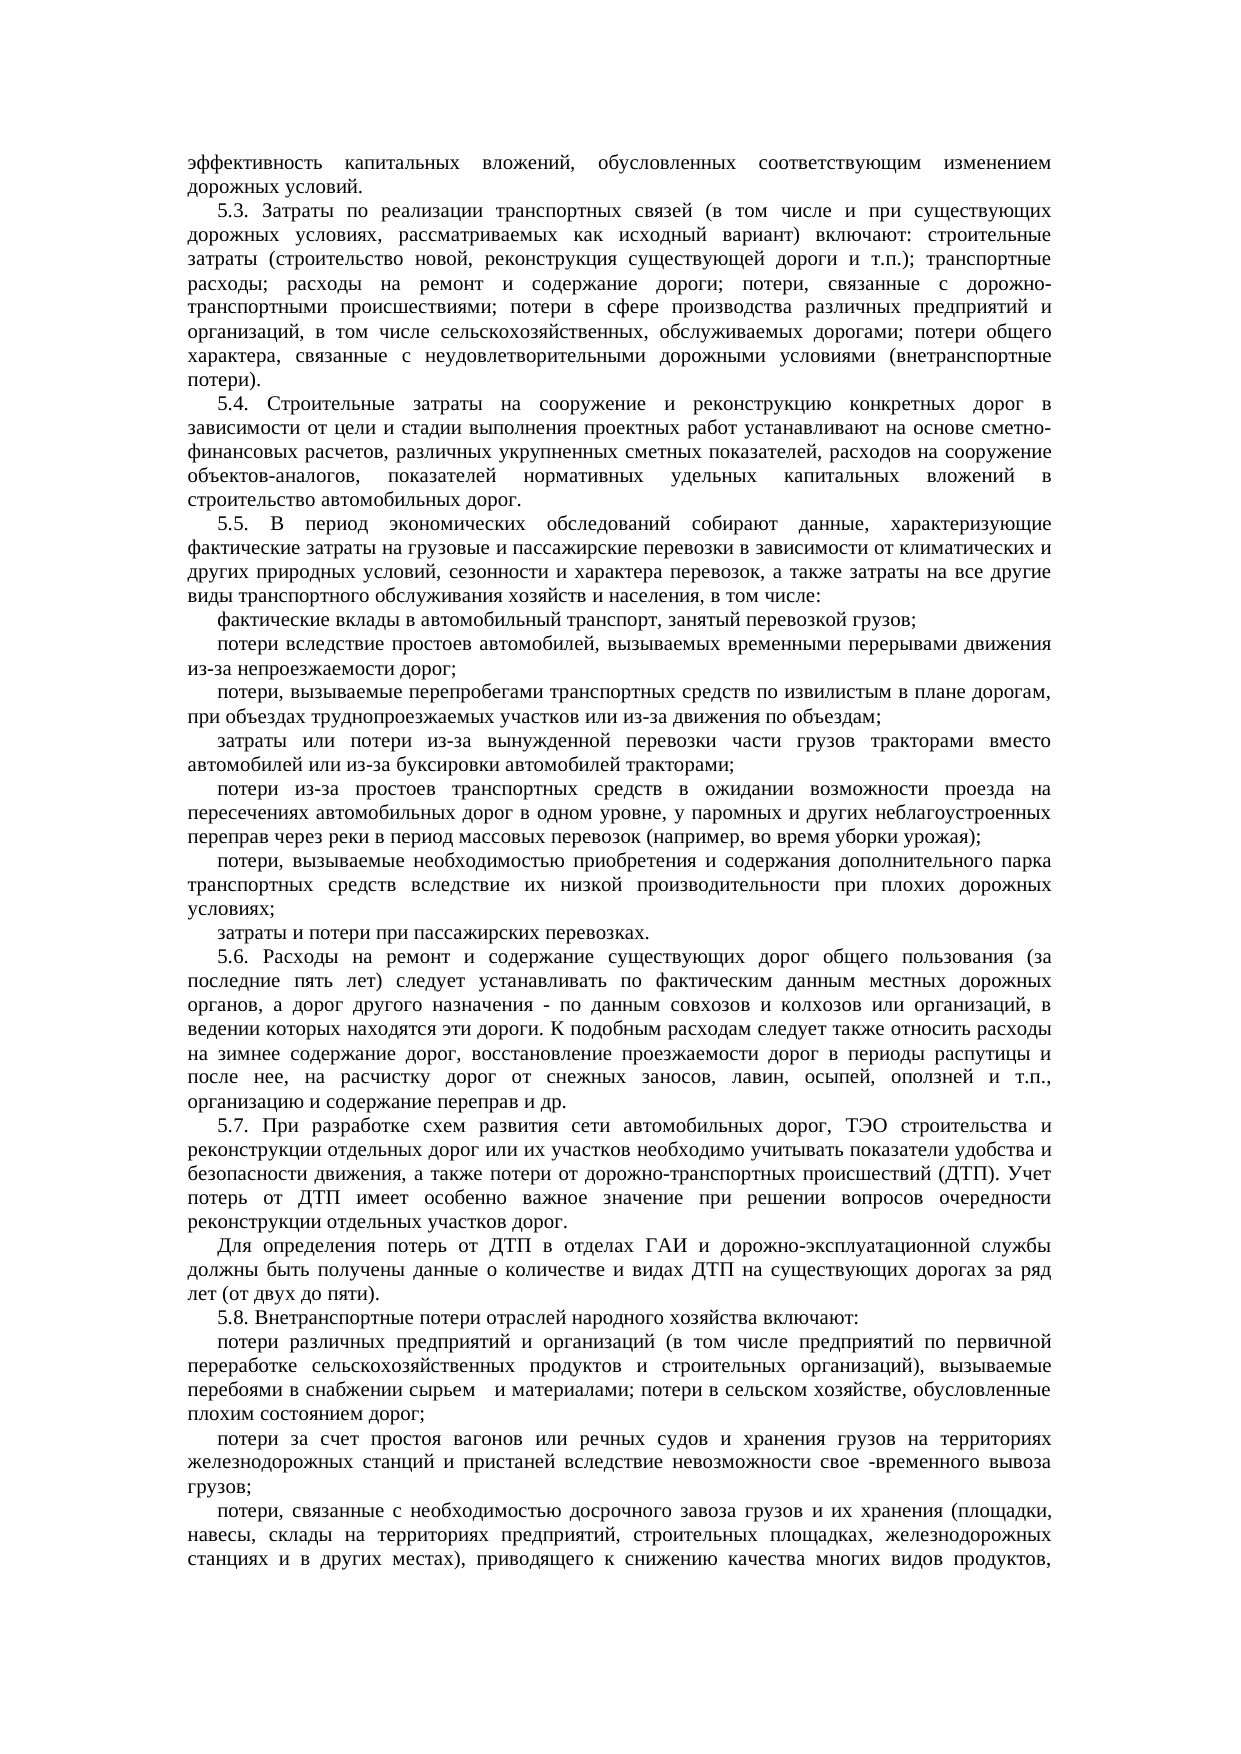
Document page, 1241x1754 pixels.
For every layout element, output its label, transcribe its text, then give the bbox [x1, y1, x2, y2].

text потери вследствие простоев автомобилей, вызываемых временными перерывами движения из-за непроезжаемости дорог; [187, 631, 1053, 679]
text затраты или потери из-за вынужденной перевозки части грузов тракторами вместо автомобилей или из-за буксировки автомобилей тракторами; [187, 727, 1053, 776]
text 5.8. Внетранспортные потери отраслей народного хозяйства включают: [187, 1305, 1053, 1329]
text потери за счет простоя вагонов или речных судов и хранения грузов на территориях железнодорожных станций и пристаней вследствие невозможности свое -временного вывоза грузов; [187, 1425, 1053, 1497]
text 5.7. При разработке схем развития сети автомобильных дорог, ТЭО строительства и реконструкции отдельных дорог или их участков необходимо учитывать показатели удобства и безопасности движения, а также потери от дорожно-транспортных происшествий (ДТП). Учет потерь от ДТП имеет особенно важное значение при решении вопросов очередности реконструкции отдельных участков дорог. [187, 1112, 1053, 1233]
text потери, вызываемые необходимостью приобретения и содержания дополнительного парка транспортных средств вследствие их низкой производительности при плохих дорожных условиях; [187, 848, 1053, 920]
text фактические вклады в автомобильный транспорт, занятый перевозкой грузов; [187, 607, 1053, 631]
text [187, 1497, 1053, 1570]
text потери, вызываемые перепробегами транспортных средств по извилистым в плане дорогам, при объездах труднопроезжаемых участков или из-за движения по объездам; [187, 679, 1053, 727]
text потери различных предприятий и организаций (в том числе предприятий по первичной переработке сельскохозяйственных продуктов и строительных организаций), вызываемые перебоями в снабжении сырьем и материалами; потери в сельском хозяйстве, обусловленные плохим состоянием дорог; [187, 1329, 1053, 1425]
text потери из-за простоев транспортных средств в ожидании возможности проезда на пересечениях автомобильных дорог в одном уровне, у паромных и других неблагоустроенных переправ через реки в период массовых перевозок (например, во время уборки урожая); [187, 776, 1053, 848]
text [187, 150, 1053, 198]
text 5.3. Затраты по реализации транспортных связей (в том числе и при существующих дорожных условиях, рассматриваемых как исходный вариант) включают: строительные затраты (строительство новой, реконструкция существующей дороги и т.п.); транспортные расходы; расходы на ремонт и содержание дороги; потери, связанные с дорожно-транспортными происшествиями; потери в сфере производства различных предприятий и организаций, в том числе сельскохозяйственных, обслуживаемых дорогами; потери общего характера, связанные с неудовлетворительными дорожными условиями (внетранспортные потери). [187, 198, 1053, 391]
text затраты и потери при пассажирских перевозках. [187, 920, 1053, 944]
text 5.5. В период экономических обследований собирают данные, характеризующие фактические затраты на грузовые и пассажирские перевозки в зависимости от климатических и других природных условий, сезонности и характера перевозок, а также затраты на все другие виды транспортного обслуживания хозяйств и населения, в том числе: [187, 511, 1053, 607]
text 5.4. Строительные затраты на сооружение и реконструкцию конкретных дорог в зависимости от цели и стадии выполнения проектных работ устанавливают на основе сметно-финансовых расчетов, различных укрупненных сметных показателей, расходов на сооружение объектов-аналогов, показателей нормативных удельных капитальных вложений в строительство автомобильных дорог. [187, 391, 1053, 511]
text Для определения потерь от ДТП в отделах ГАИ и дорожно-эксплуатационной службы должны быть получены данные о количестве и видах ДТП на существующих дорогах за ряд лет (от двух до пяти). [187, 1233, 1053, 1305]
text 5.6. Расходы на ремонт и содержание существующих дорог общего пользования (за последние пять лет) следует устанавливать по фактическим данным местных дорожных органов, а дорог другого назначения - по данным совхозов и колхозов или организаций, в ведении которых находятся эти дороги. К подобным расходам следует также относить расходы на зимнее содержание дорог, восстановление проезжаемости дорог в периоды распутицы и после нее, на расчистку дорог от снежных заносов, лавин, осыпей, оползней и т.п., организацию и содержание переправ и др. [187, 944, 1053, 1112]
